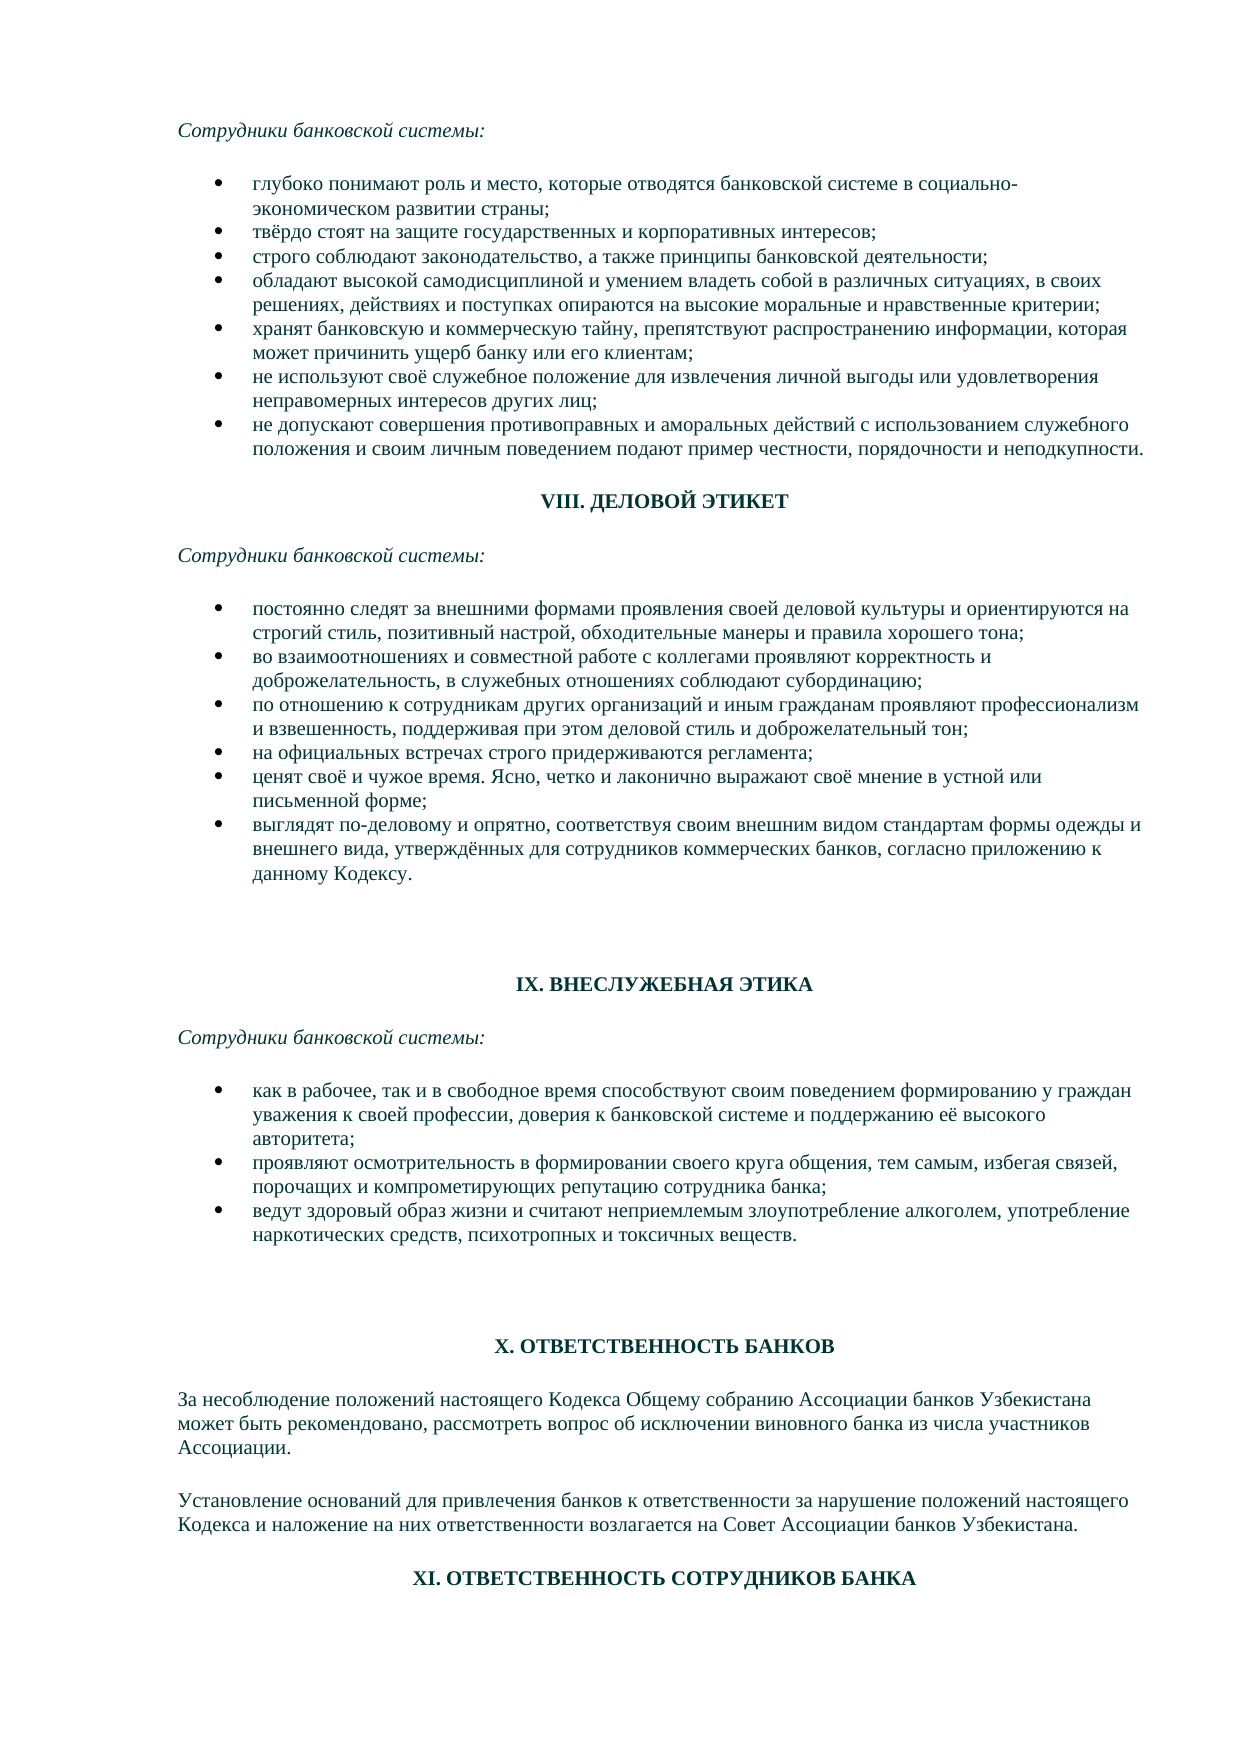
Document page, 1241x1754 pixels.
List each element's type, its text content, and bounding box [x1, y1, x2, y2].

list постоянно следят за внешними формами проявления своей деловой культуры и ориентируются на строгий стиль, позитивный настрой, обходительные манеры и правила хорошего тона; [215, 596, 1152, 644]
list ценят своё и чужое время. Ясно, четко и лаконично выражают своё мнение в устной или письменной форме; [215, 764, 1152, 812]
text VIII. ДЕЛОВОЙ ЭТИКЕТ [177, 489, 1152, 513]
text Сотрудники банковской системы: [177, 118, 1152, 142]
list выглядят по-деловому и опрятно, соответствуя своим внешним видом стандартам формы одежды и внешнего вида, утверждённых для сотрудников коммерческих банков, согласно приложению к данному Кодексу. [215, 812, 1152, 884]
list во взаимоотношениях и совместной работе с коллегами проявляют корректность и доброжелательность, в служебных отношениях соблюдают субординацию; [215, 644, 1152, 692]
text IX. ВНЕСЛУЖЕБНАЯ ЭТИКА [177, 972, 1152, 996]
text XI. ОТВЕТСТВЕННОСТЬ СОТРУДНИКОВ БАНКА [177, 1565, 1152, 1589]
list строго соблюдают законодательство, а также принципы банковской деятельности; [215, 243, 1152, 268]
text За несоблюдение положений настоящего Кодекса Общему собранию Ассоциации банков Узбекистана может быть рекомендовано, рассмотреть вопрос об исключении виновного банка из числа участников Ассоциации. [177, 1387, 1152, 1459]
list как в рабочее, так и в свободное время способствуют своим поведением формированию у граждан уважения к своей профессии, доверия к банковской системе и поддержанию её высокого авторитета; [215, 1078, 1152, 1150]
text Сотрудники банковской системы: [177, 1025, 1152, 1049]
list твёрдо стоят на защите государственных и корпоративных интересов; [215, 219, 1152, 243]
list обладают высокой самодисциплиной и умением владеть собой в различных ситуациях, в своих решениях, действиях и поступках опираются на высокие моральные и нравственные критерии; [215, 268, 1152, 316]
text X. ОТВЕТСТВЕННОСТЬ БАНКОВ [177, 1333, 1152, 1358]
list по отношению к сотрудникам других организаций и иным гражданам проявляют профессионализм и взвешенность, поддерживая при этом деловой стиль и доброжелательный тон; [215, 692, 1152, 740]
list проявляют осмотрительность в формировании своего круга общения, тем самым, избегая связей, порочащих и компрометирующих репутацию сотрудника банка; [215, 1150, 1152, 1198]
list не используют своё служебное положение для извлечения личной выгоды или удовлетворения неправомерных интересов других лиц; [215, 364, 1152, 412]
list на официальных встречах строго придерживаются регламента; [215, 740, 1152, 764]
list не допускают совершения противоправных и аморальных действий с использованием служебного положения и своим личным поведением подают пример честности, порядочности и неподкупности. [215, 412, 1152, 460]
text Сотрудники банковской системы: [177, 542, 1152, 567]
text Установление оснований для привлечения банков к ответственности за нарушение положений настоящего Кодекса и наложение на них ответственности возлагается на Совет Ассоциации банков Узбекистана. [177, 1488, 1152, 1536]
list ведут здоровый образ жизни и считают неприемлемым злоупотребление алкоголем, употребление наркотических средств, психотропных и токсичных веществ. [215, 1198, 1152, 1246]
list хранят банковскую и коммерческую тайну, препятствуют распространению информации, которая может причинить ущерб банку или его клиентам; [215, 316, 1152, 364]
list глубоко понимают роль и место, которые отводятся банковской системе в социально-экономическом развитии страны; [215, 171, 1152, 219]
